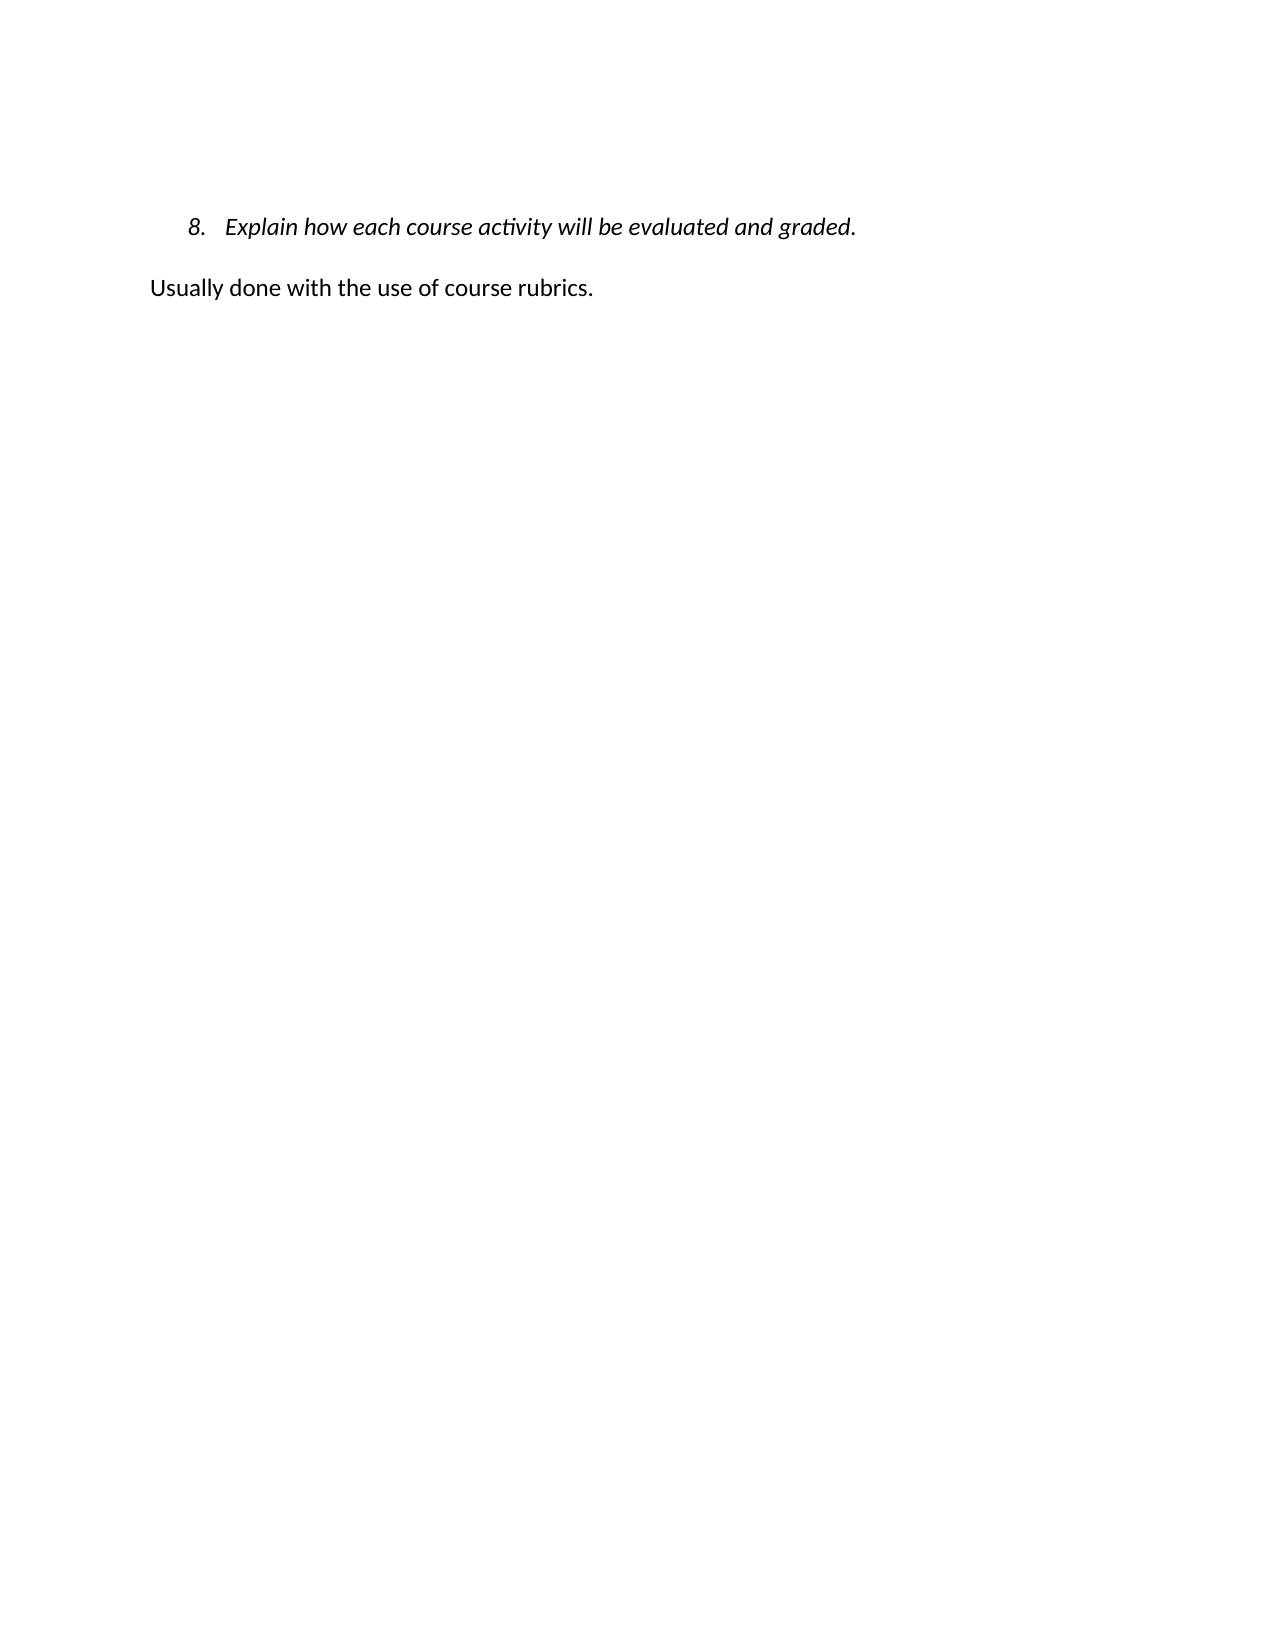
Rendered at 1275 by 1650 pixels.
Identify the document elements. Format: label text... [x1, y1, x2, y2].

text Usually done with the use of course rubrics. [150, 272, 1125, 303]
list Explain how each course activity will be evaluated and graded. [187, 211, 1125, 242]
